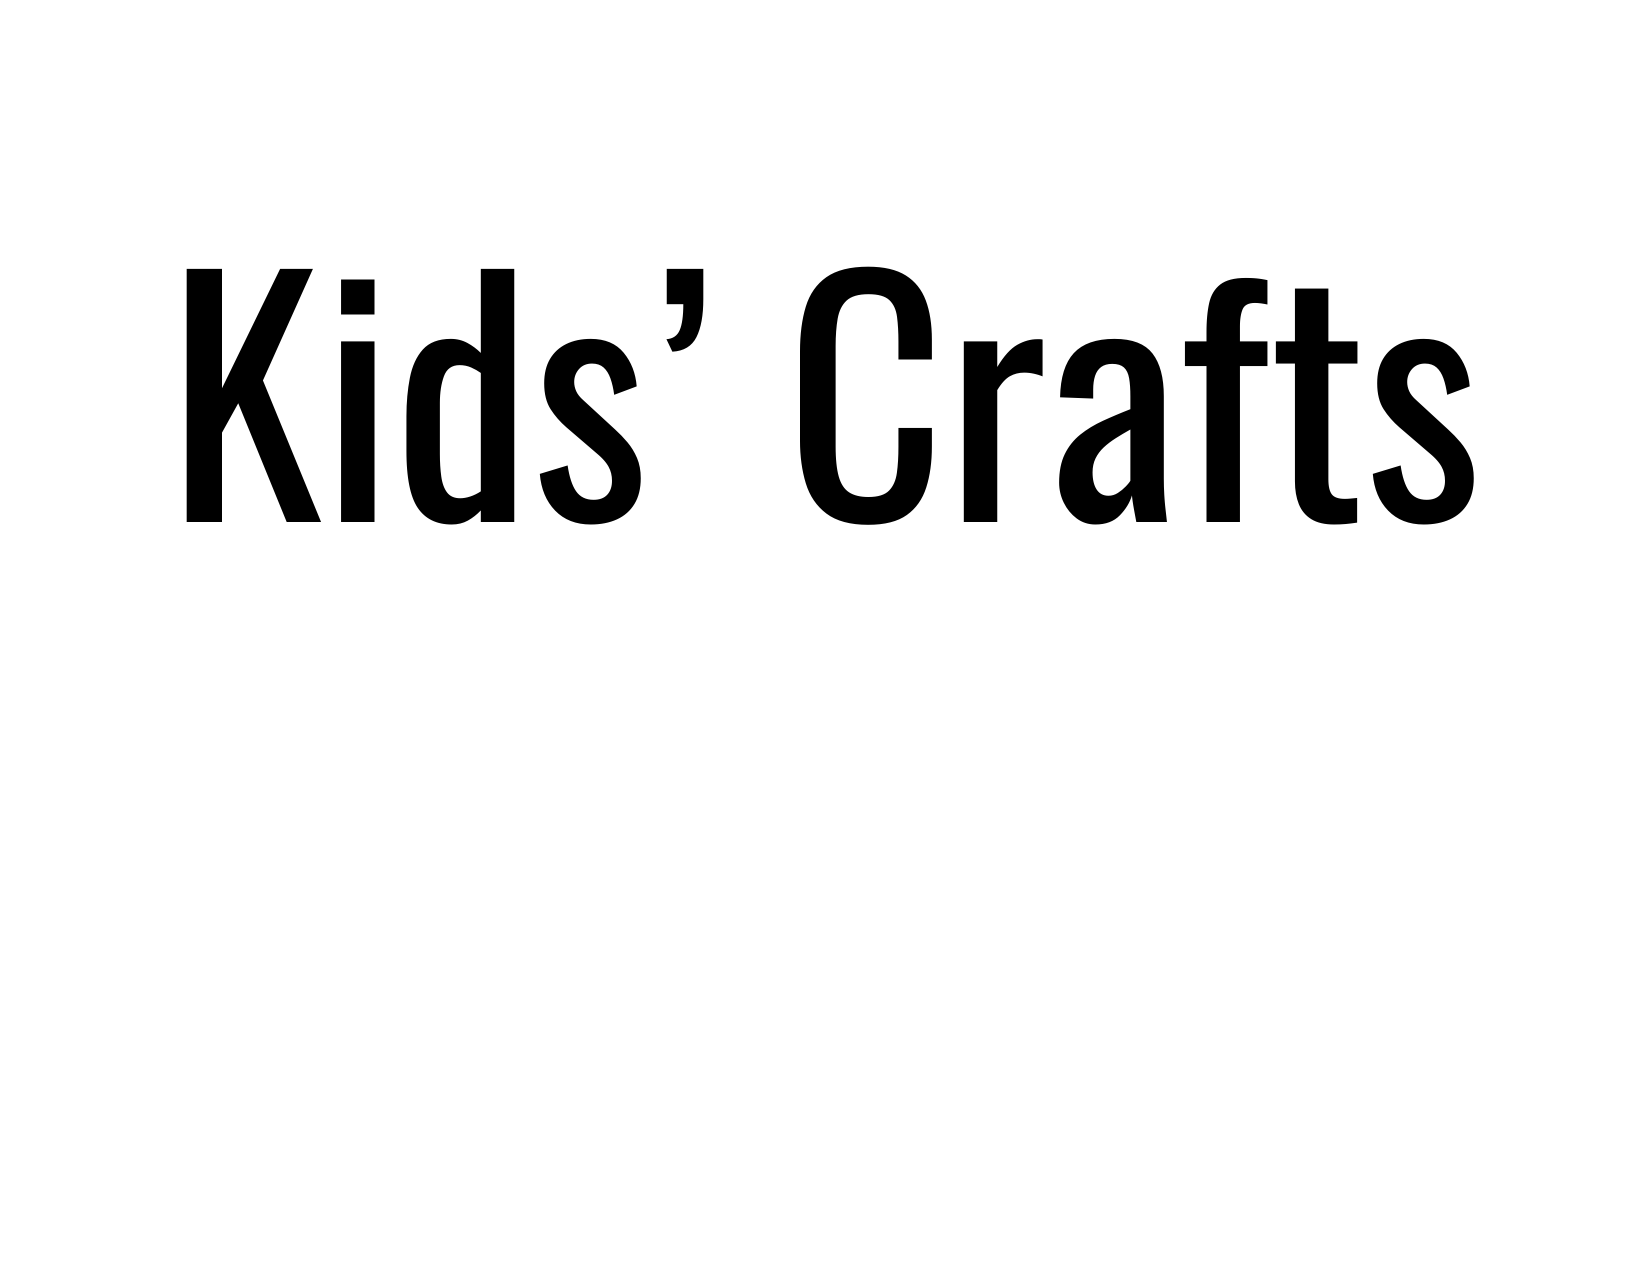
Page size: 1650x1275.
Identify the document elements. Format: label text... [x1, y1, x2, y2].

text Kids’ Crafts [150, 150, 1500, 613]
